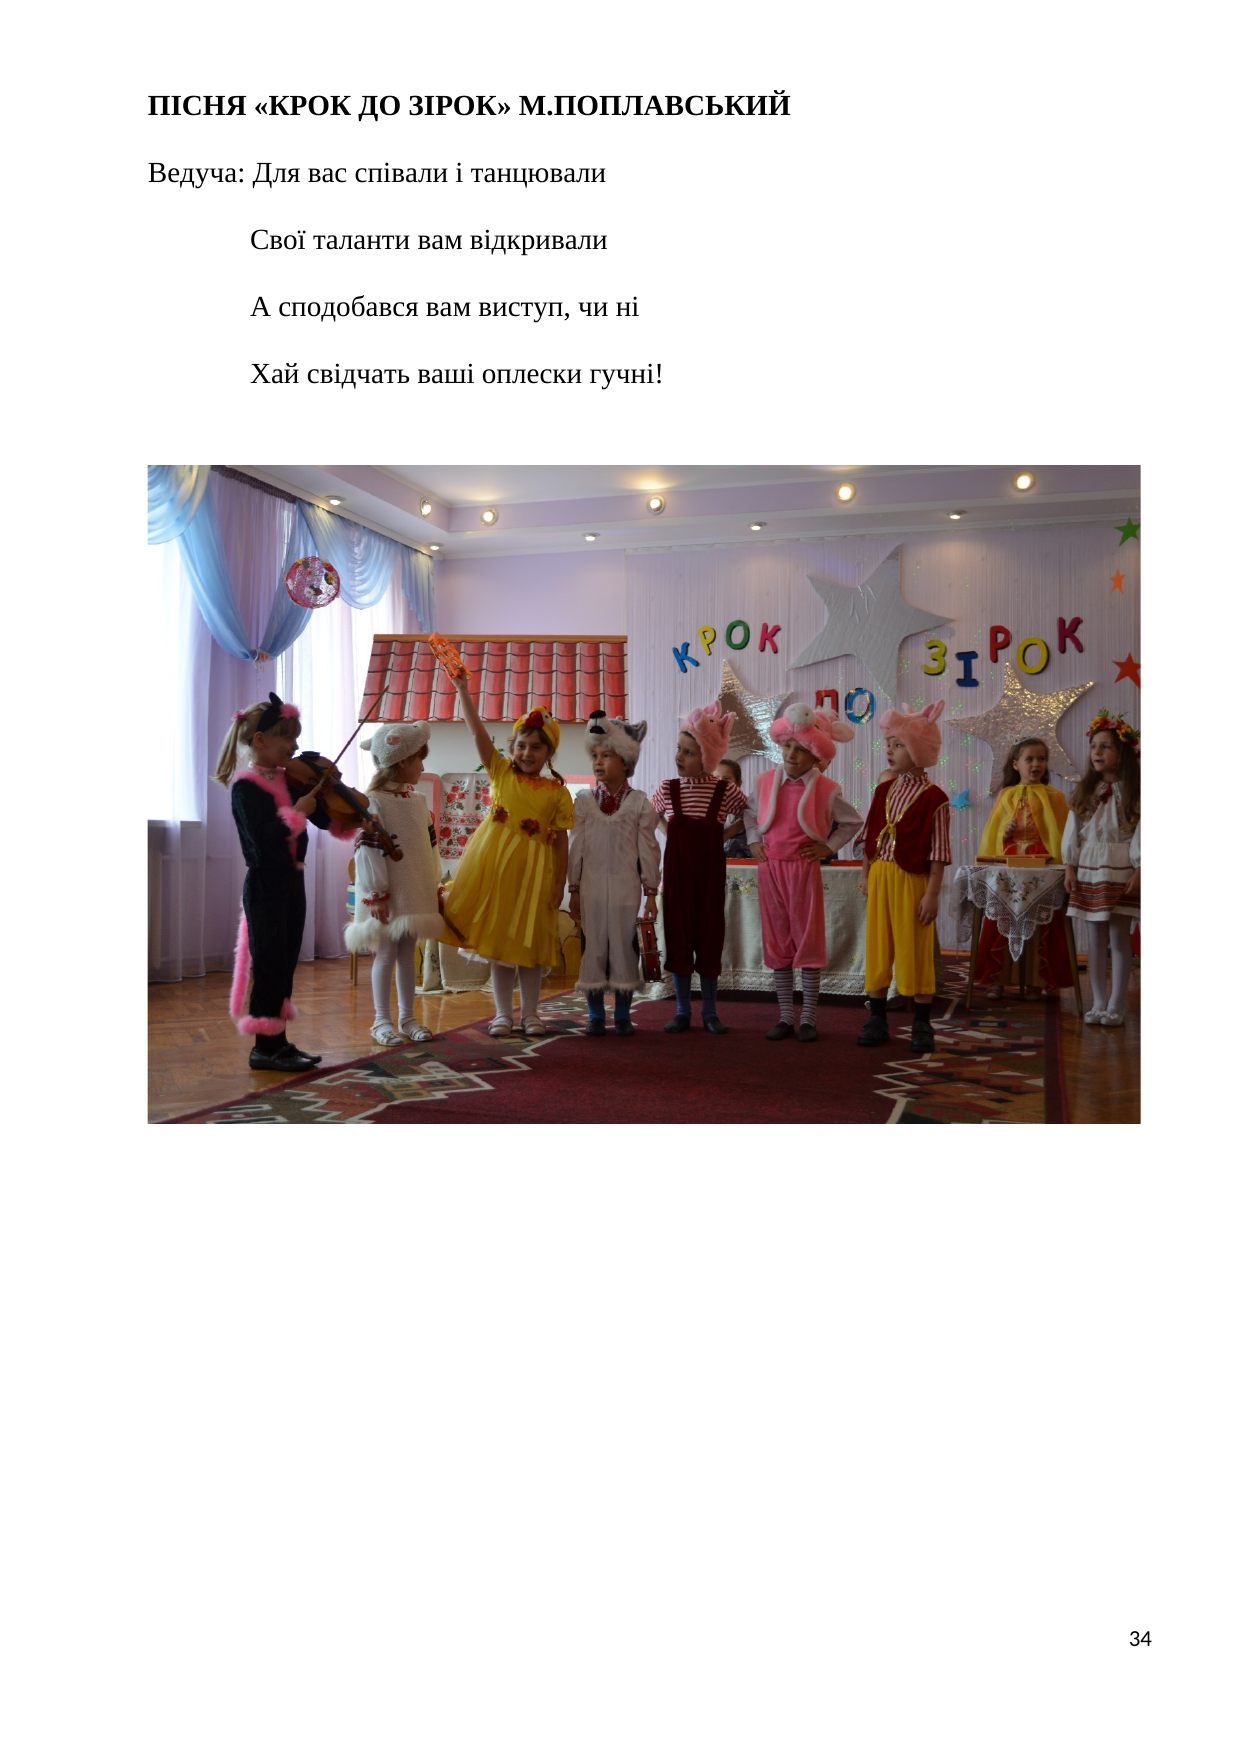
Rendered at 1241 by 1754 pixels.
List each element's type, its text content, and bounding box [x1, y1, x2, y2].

text А сподобався вам виступ, чи ні [148, 289, 1152, 323]
text Ведуча: Для вас співали і танцювали [148, 156, 1152, 189]
text Хай свідчать ваші оплески гучні! [148, 356, 1152, 390]
text ПІСНЯ «КРОК ДО ЗІРОК» М.ПОПЛАВСЬКИЙ [148, 88, 1152, 122]
picture [147, 465, 1141, 1124]
text Свої таланти вам відкривали [148, 222, 1152, 256]
